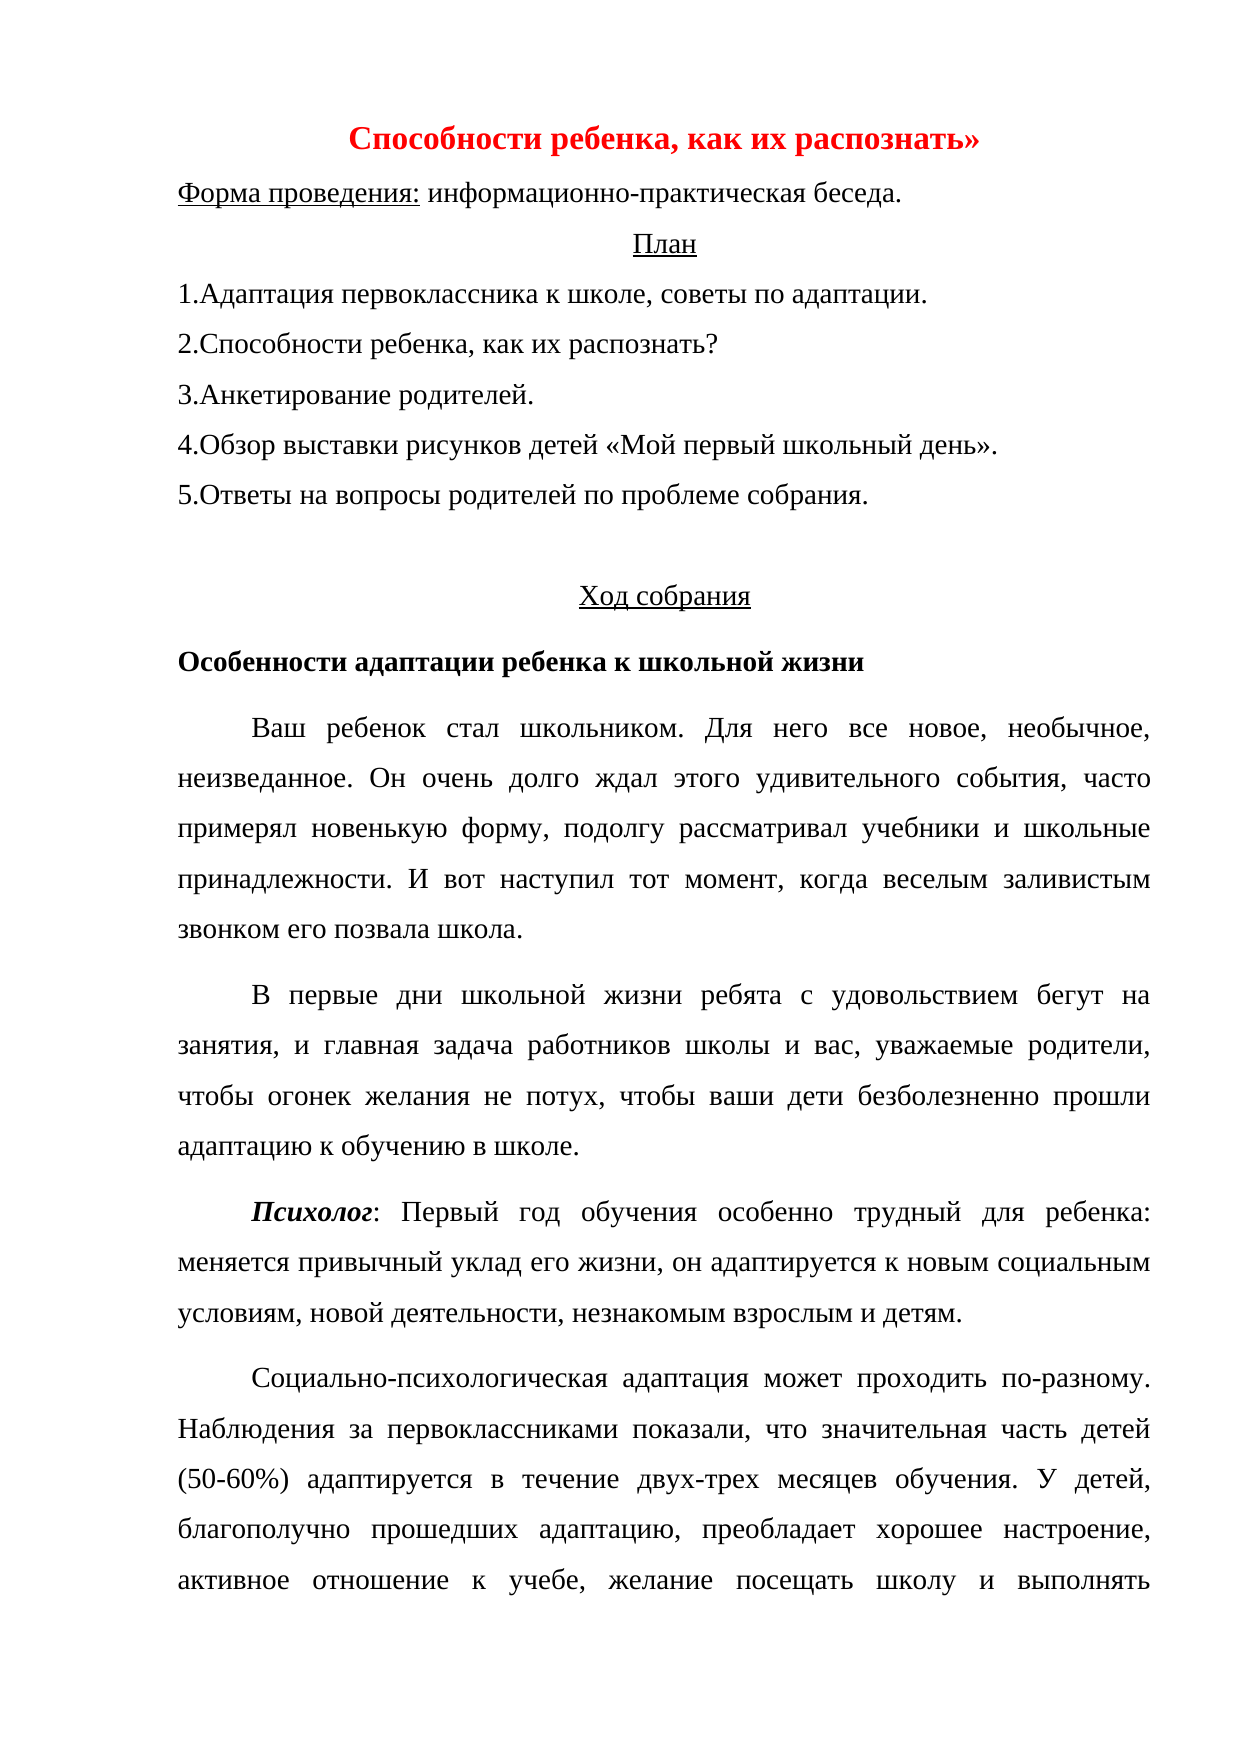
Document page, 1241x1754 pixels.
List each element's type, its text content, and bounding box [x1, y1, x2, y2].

text 1.Адаптация первоклассника к школе, советы по адаптации. [177, 276, 1152, 310]
text Форма проведения: информационно-практическая беседа. [177, 176, 1152, 209]
text В первые дни школьной жизни ребята с удовольствием бегут на занятия, и главная задача работников школы и вас, уважаемые родители, чтобы огонек желания не потух, чтобы ваши дети безболезненно прошли адаптацию к обучению в школе. [177, 977, 1152, 1162]
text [177, 1361, 1152, 1595]
text 3.Анкетирование родителей. [177, 377, 1152, 410]
text Ваш ребенок стал школьником. Для него все новое, необычное, неизведанное. Он очень долго ждал этого удивительного события, часто примерял новенькую форму, подолгу рассматривал учебники и школьные принадлежности. И вот наступил тот момент, когда веселым заливистым звонком его позвала школа. [177, 710, 1152, 945]
text 5.Ответы на вопросы родителей по проблеме собрания. [177, 477, 1152, 511]
text План [177, 226, 1152, 259]
text Ход собрания [177, 578, 1152, 612]
text Психолог: Первый год обучения особенно трудный для ребенка: меняется привычный уклад его жизни, он адаптируется к новым социальным условиям, новой деятельности, незнакомым взрослым и детям. [177, 1194, 1152, 1328]
text Особенности адаптации ребенка к школьной жизни [177, 644, 1152, 678]
text 4.Обзор выставки рисунков детей «Мой первый школьный день». [177, 427, 1152, 461]
text 2.Способности ребенка, как их распознать? [177, 327, 1152, 360]
text Способности ребенка, как их распознать» [177, 118, 1152, 156]
